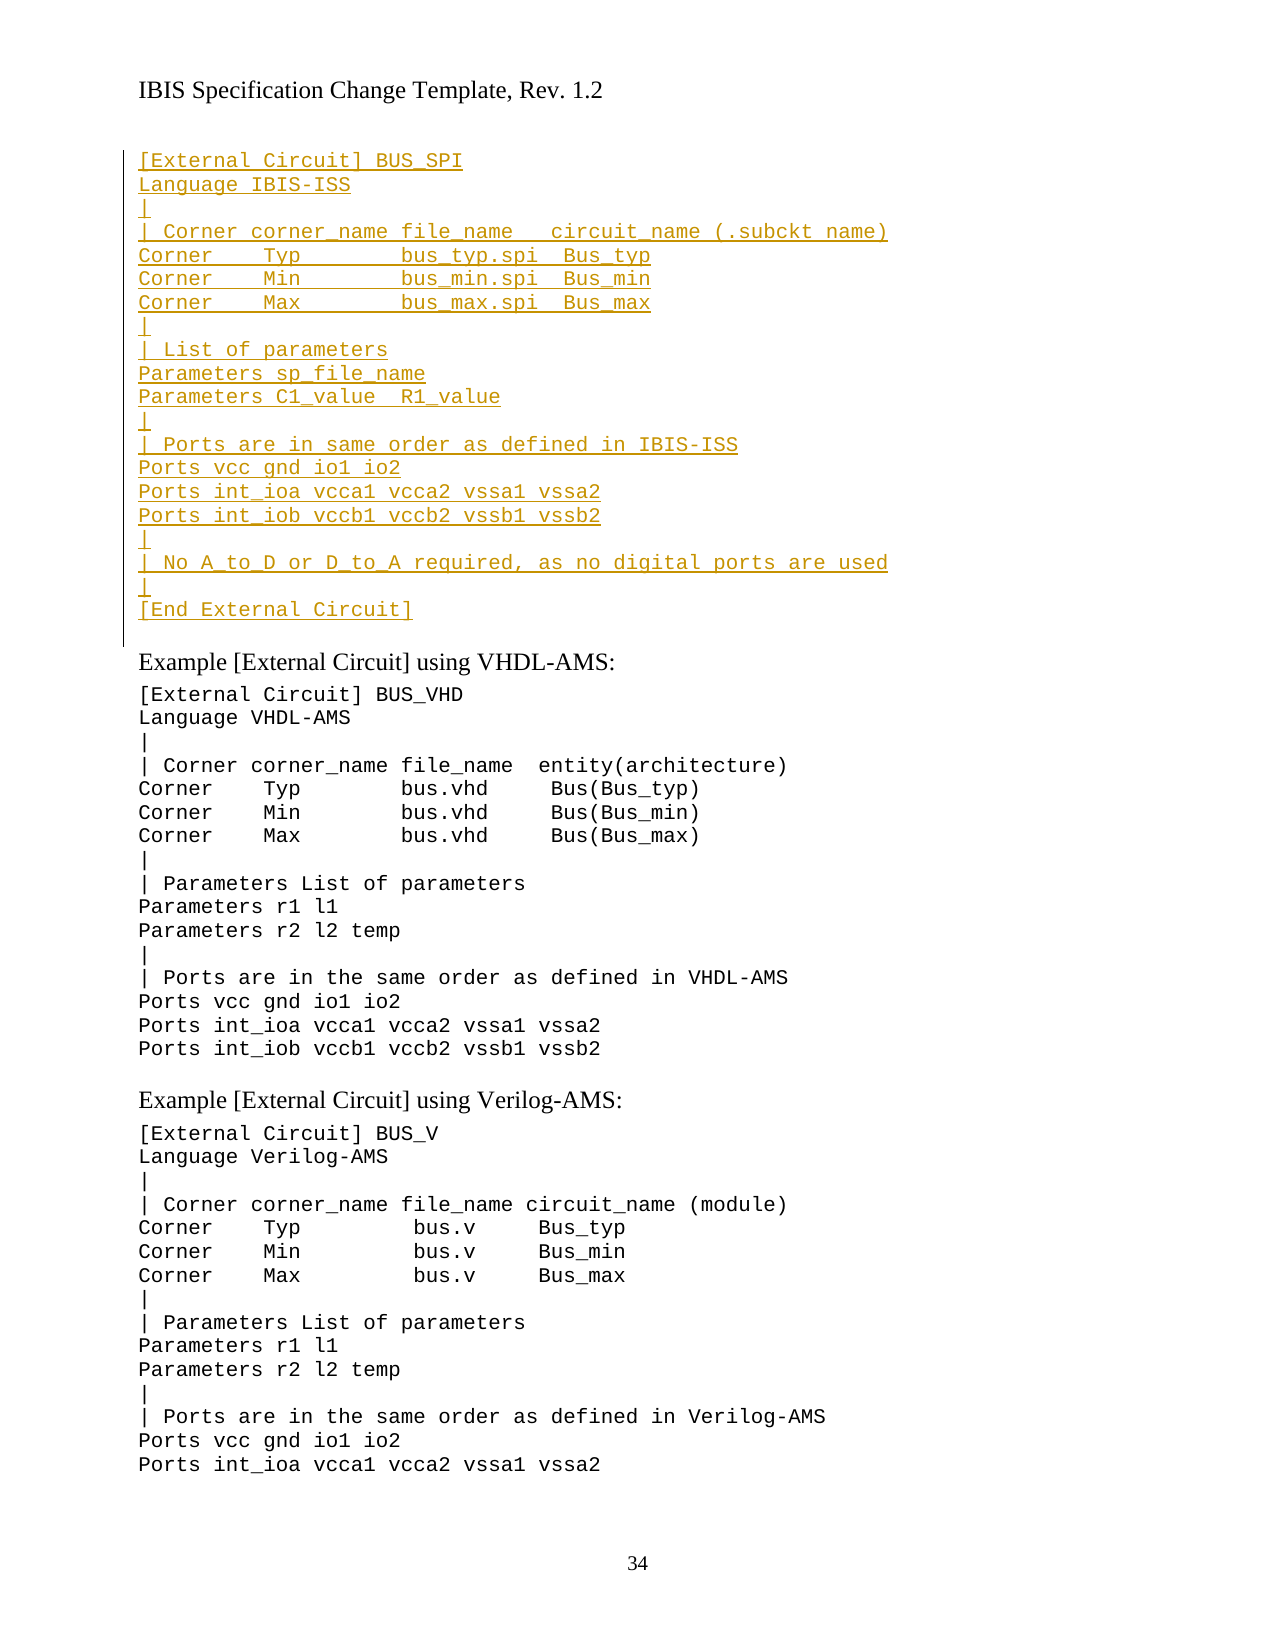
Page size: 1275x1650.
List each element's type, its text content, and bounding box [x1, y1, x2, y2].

text | [138, 731, 1137, 754]
text | Ports are in the same order as defined in Verilog-AMS [138, 1406, 1137, 1430]
text Ports int_iob vccb1 vccb2 vssb1 vssb2 [138, 1038, 1137, 1062]
text | Parameters List of parameters [138, 1312, 1137, 1336]
text Corner Typ bus.vhd Bus(Bus_typ) [138, 778, 1137, 802]
text Ports vcc gnd io1 io2 [138, 991, 1137, 1015]
text Language VHDL-AMS [138, 707, 1137, 731]
text Ports int_ioa vcca1 vcca2 vssa1 vssa2 [138, 1015, 1137, 1038]
text Corner Max bus.v Bus_max [138, 1264, 1137, 1288]
text | Corner corner_name file_name circuit_name (module) [138, 1194, 1137, 1217]
text Corner Min bus.v Bus_min [138, 1241, 1137, 1264]
text Parameters r2 l2 temp [138, 1359, 1137, 1383]
text [External Circuit] BUS_V [138, 1123, 1137, 1146]
text Corner Max bus.vhd Bus(Bus_max) [138, 826, 1137, 849]
text Language Verilog-AMS [138, 1146, 1137, 1170]
text [External Circuit] BUS_VHD [138, 684, 1137, 707]
text Corner Min bus.vhd Bus(Bus_min) [138, 802, 1137, 826]
text | Corner corner_name file_name entity(architecture) [138, 754, 1137, 778]
text Example [External Circuit] using Verilog-AMS: [138, 1086, 1137, 1114]
text Parameters r1 l1 [138, 896, 1137, 920]
text | Parameters List of parameters [138, 873, 1137, 896]
text Ports int_ioa vcca1 vcca2 vssa1 vssa2 [138, 1454, 1137, 1477]
text Ports vcc gnd io1 io2 [138, 1430, 1137, 1454]
text Parameters r2 l2 temp [138, 920, 1137, 944]
text Example [External Circuit] using VHDL-AMS: [138, 647, 1137, 675]
text Corner Typ bus.v Bus_typ [138, 1217, 1137, 1241]
text Parameters r1 l1 [138, 1336, 1137, 1359]
text | [138, 849, 1137, 873]
text | [138, 1170, 1137, 1194]
text | [138, 1383, 1137, 1406]
text | [138, 944, 1137, 967]
text | Ports are in the same order as defined in VHDL-AMS [138, 967, 1137, 991]
text | [138, 1288, 1137, 1312]
